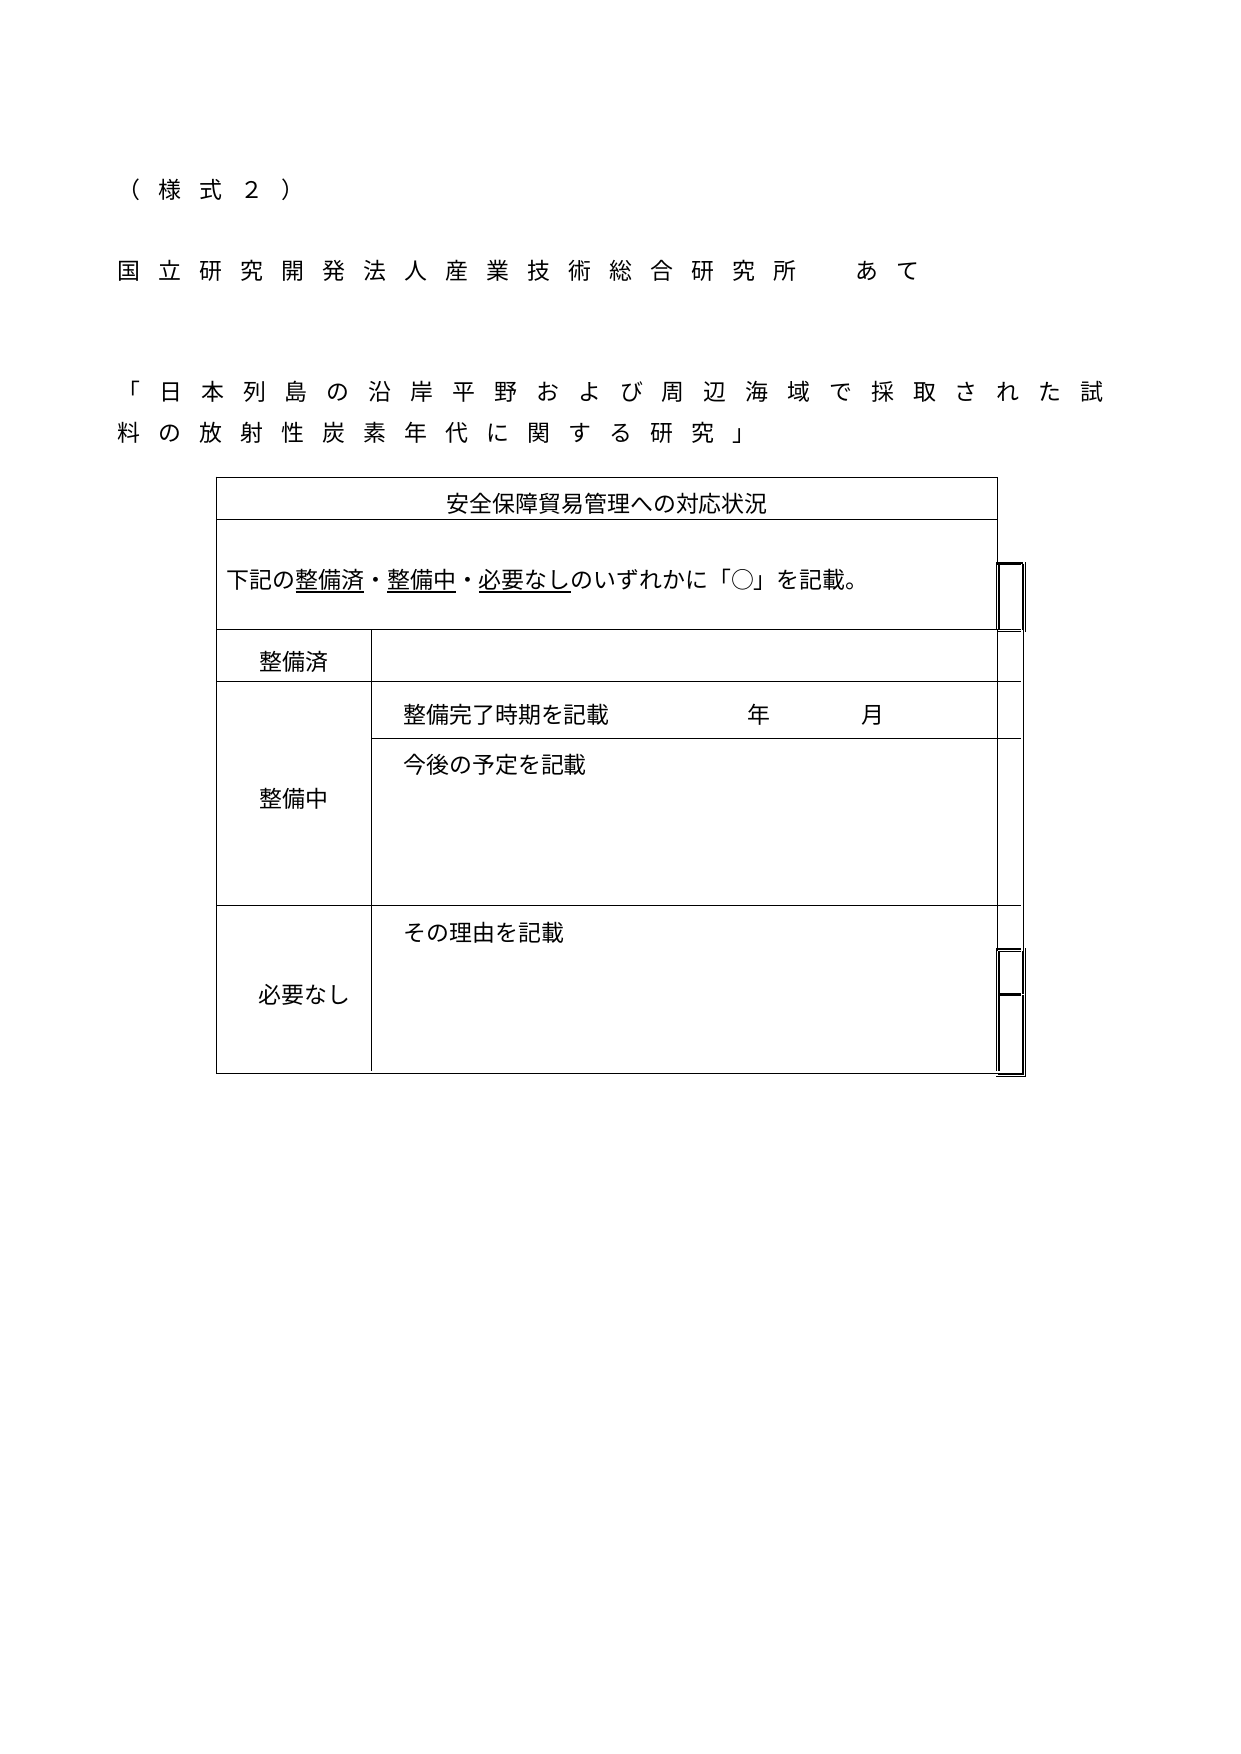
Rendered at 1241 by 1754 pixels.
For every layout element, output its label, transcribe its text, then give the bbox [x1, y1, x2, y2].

table_cell 整備済 [217, 630, 371, 681]
table_cell [998, 681, 1023, 738]
table_cell 下記の整備済・整備中・必要なしのいずれかに「○」を記載。 [217, 520, 997, 629]
table_cell [1000, 948, 1023, 993]
table_cell [998, 993, 1024, 1073]
text （様式２） [117, 168, 1123, 208]
table_cell 整備完了時期を記載 年 月 [372, 682, 997, 738]
text 「日本列島の沿岸平野および周辺海域で採取された試料の放射性炭素年代に関する研究」 [117, 370, 1123, 451]
table_cell [998, 738, 1023, 905]
table_cell [372, 630, 997, 681]
text 国立研究開発法人産業技術総合研究所 あて [117, 249, 1123, 289]
table_cell その理由を記載 [371, 906, 998, 1073]
table_cell 整備中 [217, 682, 371, 905]
table_header 安全保障貿易管理への対応状況 [217, 478, 997, 519]
table_cell 今後の予定を記載 [372, 739, 997, 905]
table_cell [1000, 564, 1022, 629]
table_cell [998, 905, 1023, 948]
table_cell [998, 629, 1023, 681]
table_cell 必要なし [217, 906, 371, 1073]
